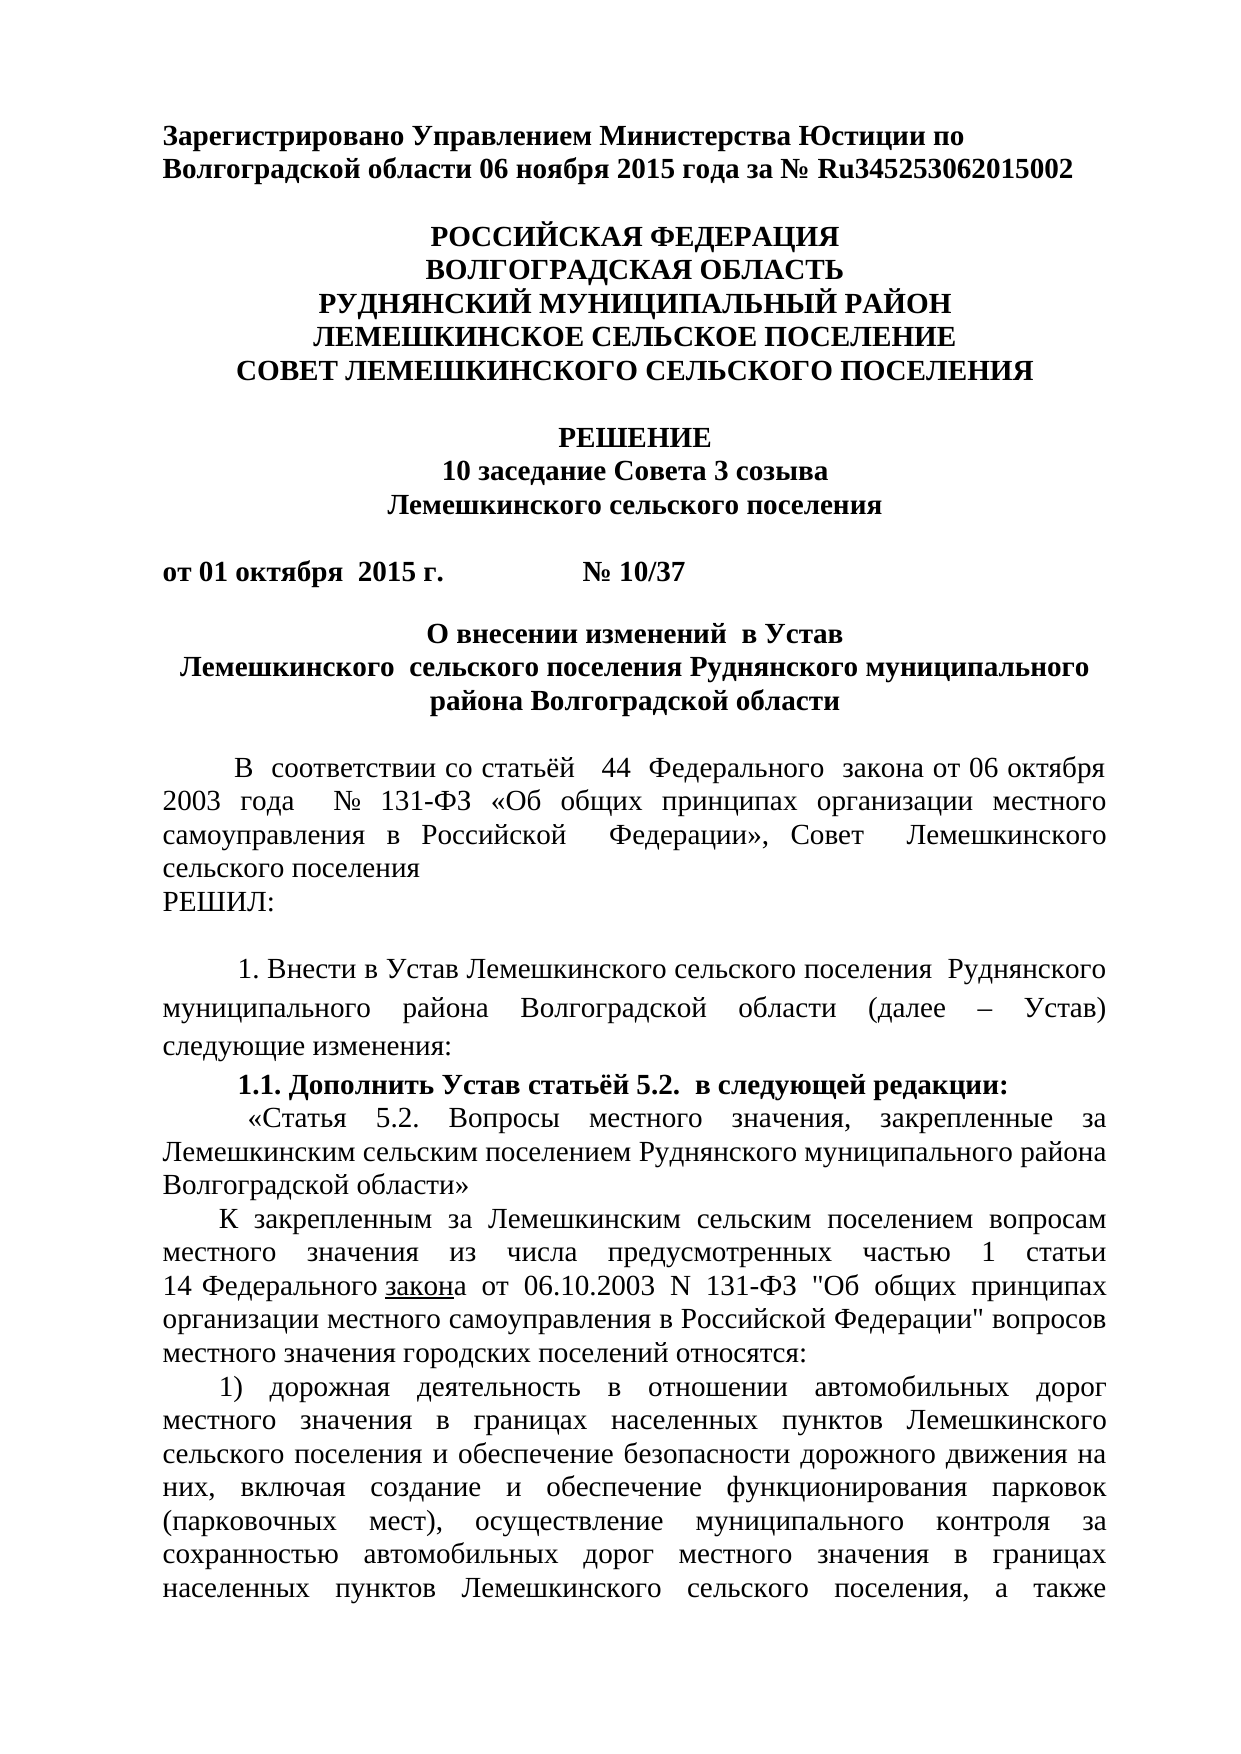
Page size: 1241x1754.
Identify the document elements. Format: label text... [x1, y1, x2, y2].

text 1. Внести в Устав Лемешкинского сельского поселения Руднянского муниципального района Волгоградской области (далее – Устав) следующие изменения: [162, 951, 1107, 1062]
text от 01 октября 2015 г. № 10/37 [162, 554, 1107, 588]
text Зарегистрировано Управлением Министерства Юстиции по Волгоградской области 06 ноября 2015 года за № Ru345253062015002 [162, 118, 1107, 185]
text ВОЛГОГРАДСКАЯ ОБЛАСТЬ [162, 252, 1107, 286]
text РУДНЯНСКИЙ МУНИЦИПАЛЬНЫЙ РАЙОН [162, 286, 1107, 319]
text 1.1. Дополнить Устав статьёй 5.2. в следующей редакции: [162, 1067, 1107, 1100]
text «Статья 5.2. Вопросы местного значения, закрепленные за Лемешкинским сельским поселением Руднянского муниципального района Волгоградской области» [162, 1100, 1107, 1201]
text В соответствии со статьёй 44 Федерального закона от 06 октября 2003 года № 131-ФЗ «Об общих принципах организации местного самоуправления в Российской Федерации», Совет Лемешкинского сельского поселения [162, 750, 1107, 884]
text Лемешкинского сельского поселения [162, 487, 1107, 521]
text РЕШИЛ: [162, 884, 1107, 918]
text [162, 1369, 1107, 1603]
text Лемешкинского сельского поселения Руднянского муниципального района Волгоградской области [162, 649, 1107, 716]
text РЕШЕНИЕ [162, 420, 1107, 453]
text О внесении изменений в Устав [162, 616, 1107, 649]
text К закрепленным за Лемешкинским сельским поселением вопросам местного значения из числа предусмотренных частью 1 статьи 14 Федерального закона от 06.10.2003 N 131-ФЗ "Об общих принципах организации местного самоуправления в Российской Федерации" вопросов местного значения городских поселений относятся: [162, 1201, 1107, 1369]
text 10 заседание Совета 3 созыва [162, 453, 1107, 487]
text РОССИЙСКАЯ ФЕДЕРАЦИЯ [162, 219, 1107, 252]
text СОВЕТ ЛЕМЕШКИНСКОГО СЕЛЬСКОГО ПОСЕЛЕНИЯ [162, 353, 1107, 386]
text ЛЕМЕШКИНСКОЕ СЕЛЬСКОЕ ПОСЕЛЕНИЕ [162, 319, 1107, 353]
